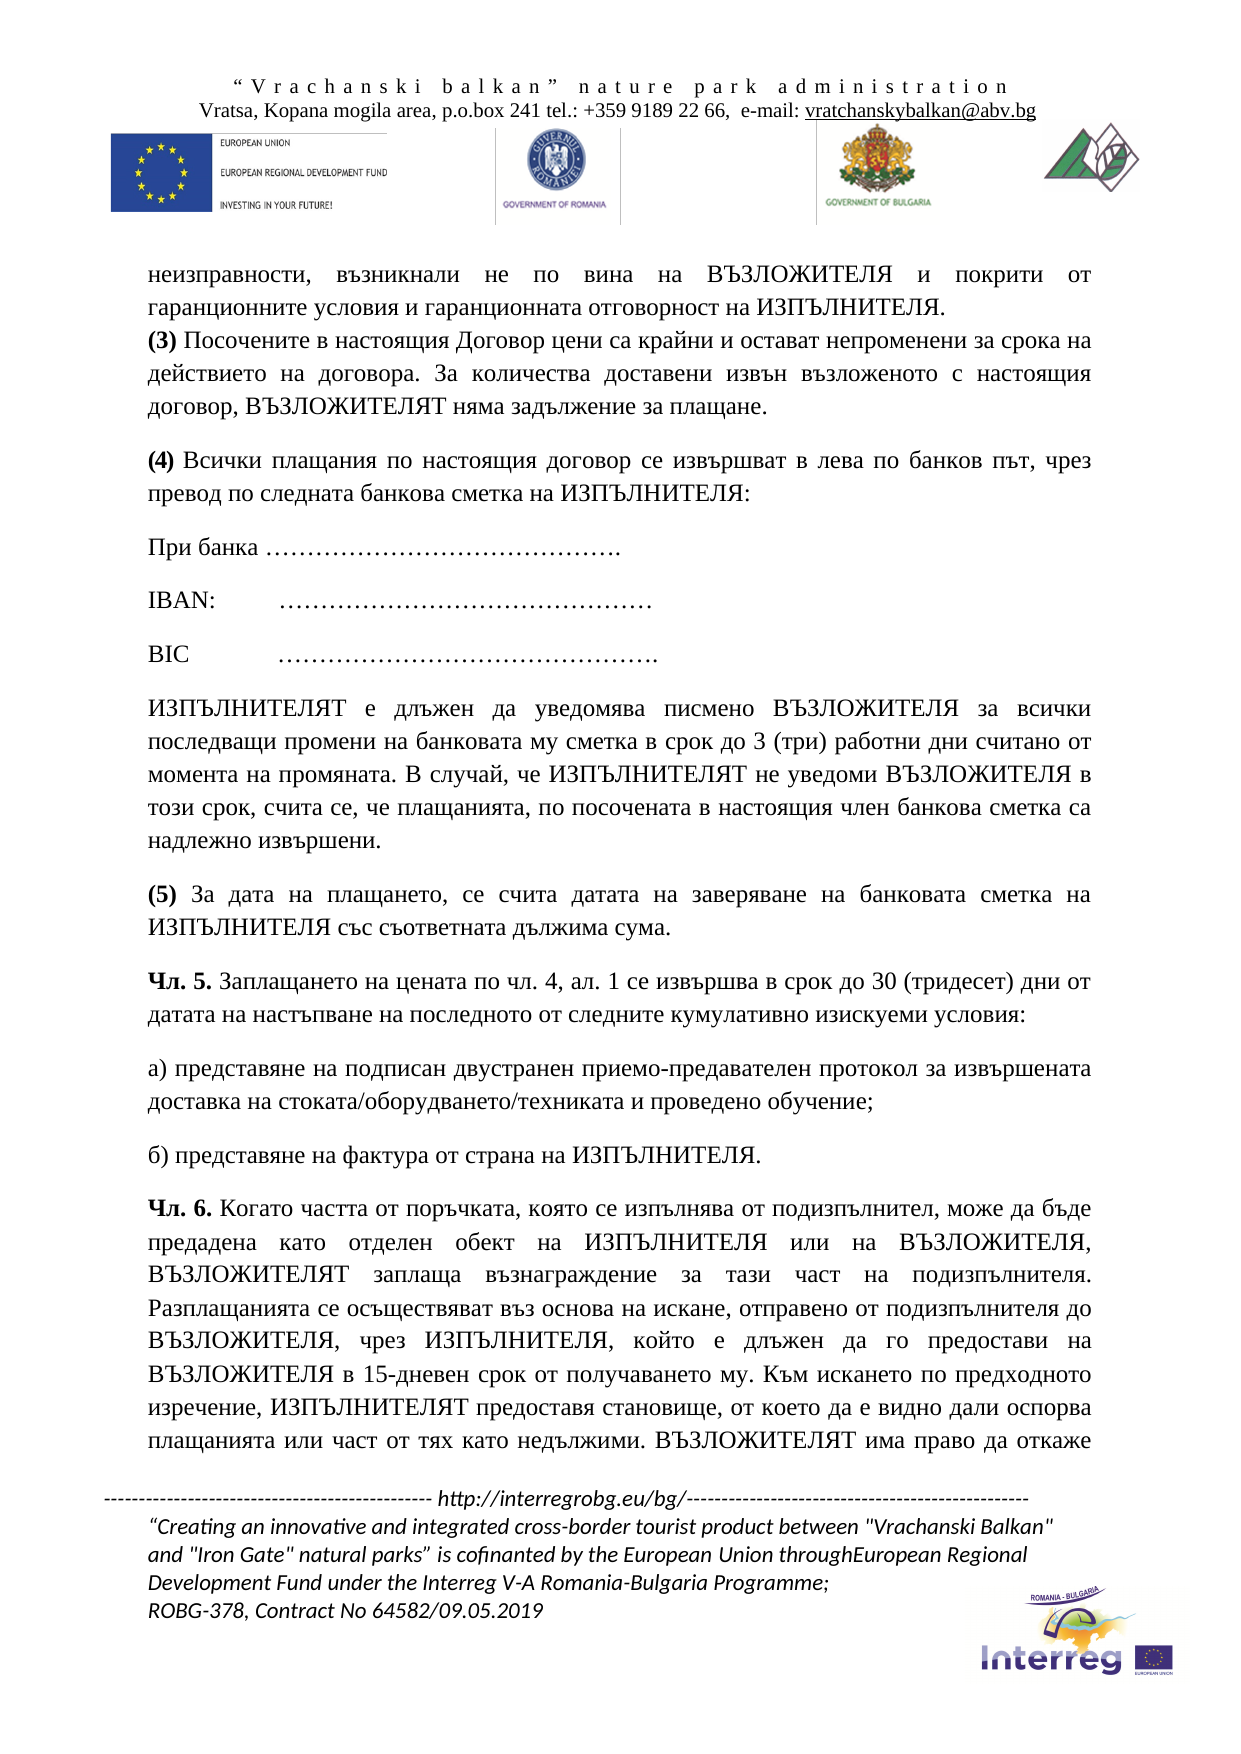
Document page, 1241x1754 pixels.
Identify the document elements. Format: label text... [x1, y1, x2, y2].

picture [110, 120, 940, 225]
picture [1041, 119, 1141, 192]
text а) представяне на подписан двустранен приемо-предавателен протокол за извършената доставка на стоката/оборудването/техниката и проведено обучение; [148, 1053, 1093, 1114]
text Чл. 5. Заплащането на цената по чл. 4, ал. 1 се извършва в срок до 30 (тридесет) дни от датата на настъпване на последното от следните кумулативно изискуеми условия: [148, 966, 1093, 1028]
text ИЗПЪЛНИТЕЛЯТ е длъжен да уведомява писмено ВЪЗЛОЖИТЕЛЯ за всички последващи промени на банковата му сметка в срок до 3 (три) работни дни считано от момента на промяната. В случай, че ИЗПЪЛНИТЕЛЯТ не уведоми ВЪЗЛОЖИТЕЛЯ в този срок, счита се, че плащанията, по посочената в настоящия член банкова сметка са надлежно извършени. [148, 693, 1093, 854]
text BIC ………………………………………. [148, 639, 1093, 668]
text (4) Всички плащания по настоящия договор се извършват в лева по банков път, чрез превод по следната банкова сметка на ИЗПЪЛНИТЕЛЯ: [148, 445, 1093, 506]
text б) представяне на фактура от страна на ИЗПЪЛНИТЕЛЯ. [148, 1140, 1093, 1168]
text IBAN: ……………………………………… [148, 585, 1093, 614]
text (5) За дата на плащането, се счита датата на заверяване на банковата сметка на ИЗПЪЛНИТЕЛЯ със съответната дължима сума. [148, 879, 1093, 941]
picture [964, 1586, 1190, 1684]
text При банка ……………………………………. [148, 532, 1093, 560]
text (3) Посочените в настоящия Договор цени са крайни и остават непроменени за срока на действието на договора. За количества доставени извън възложеното с настоящия договор, ВЪЗЛОЖИТЕЛЯТ няма задължение за плащане. [148, 325, 1093, 419]
